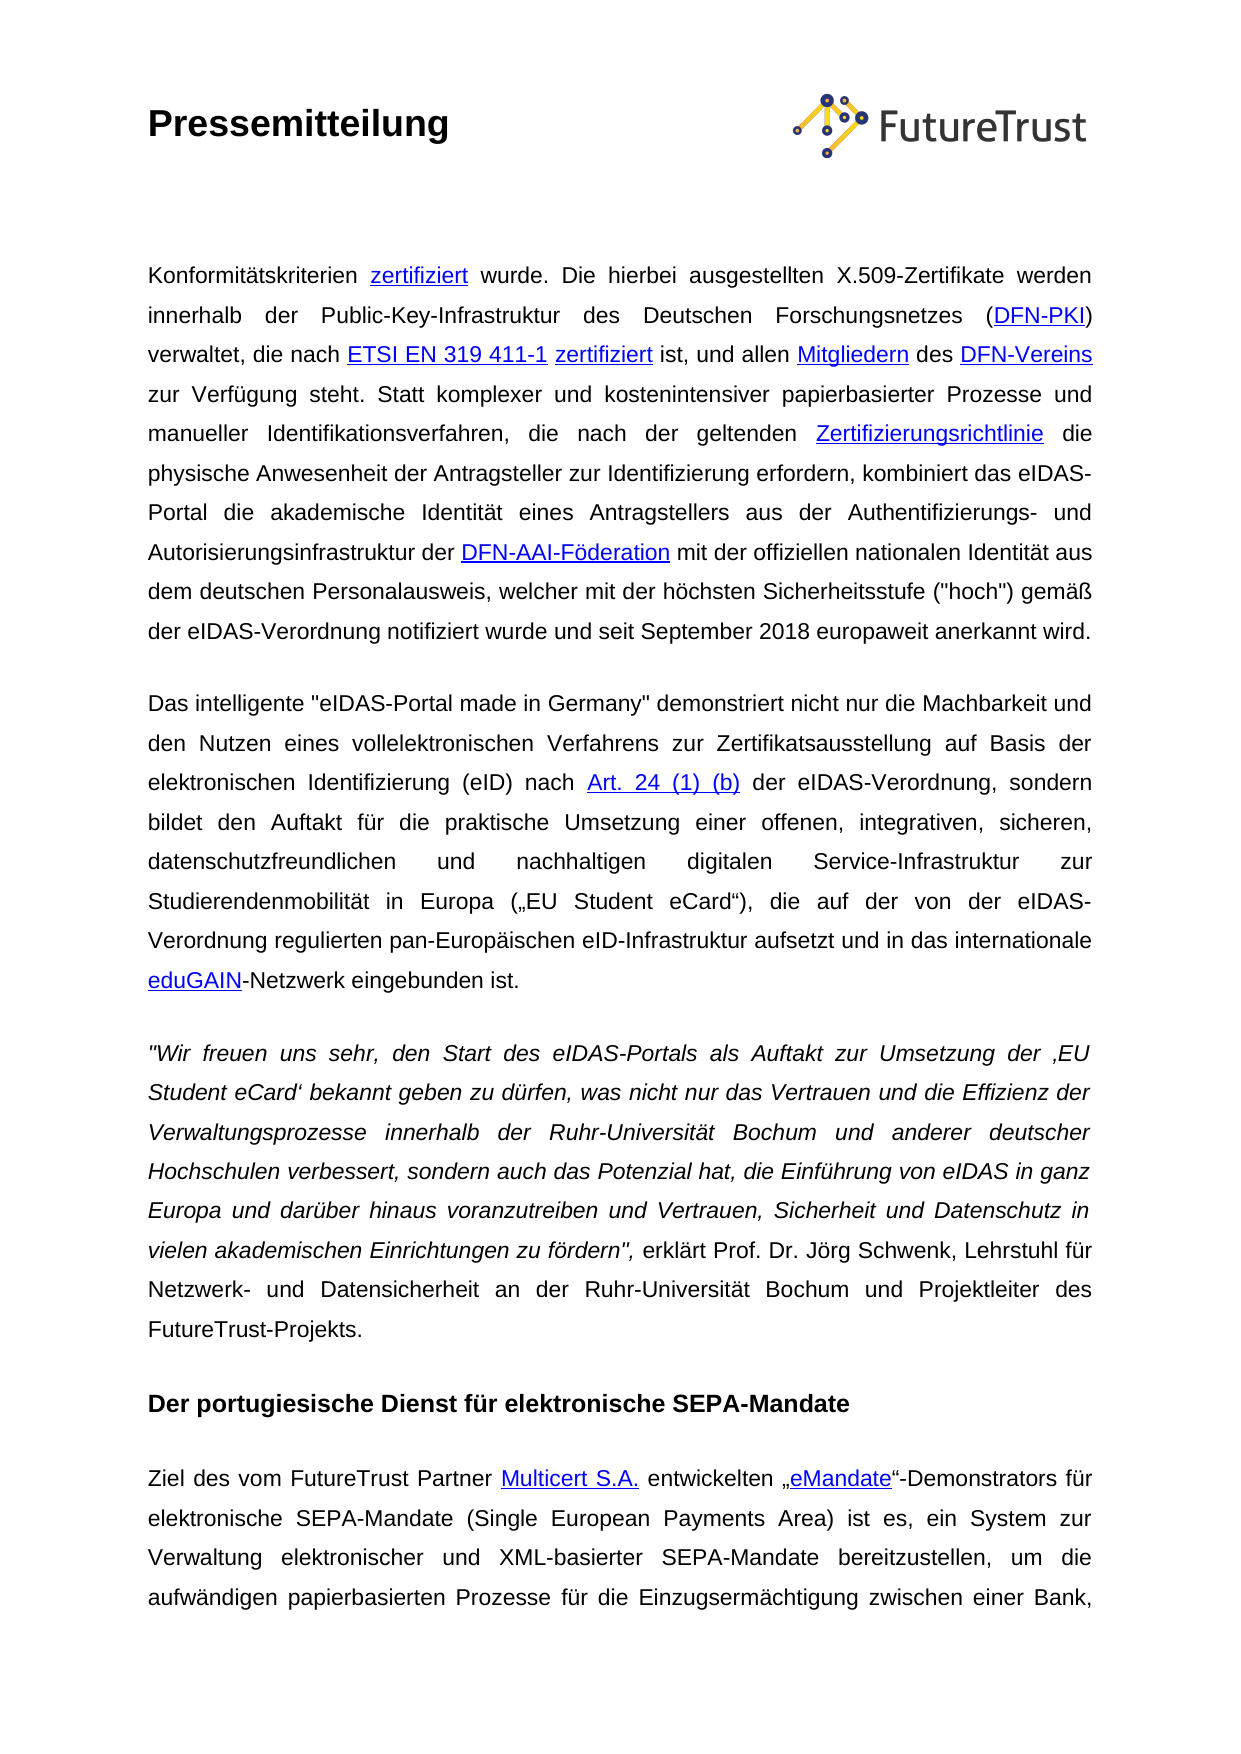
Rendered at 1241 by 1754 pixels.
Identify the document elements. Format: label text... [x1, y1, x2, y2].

text "Wir freuen uns sehr, den Start des eIDAS-Portals als Auftakt zur Umsetzung der ‚EU Student eCard‘ bekannt geben zu dürfen, was nicht nur das Vertrauen und die Effizienz der Verwaltungsprozesse innerhalb der Ruhr-Universität Bochum und anderer deutscher Hochschulen verbessert, sondern auch das Potenzial hat, die Einführung von eIDAS in ganz Europa und darüber hinaus voranzutreiben und Vertrauen, Sicherheit und Datenschutz in vielen akademischen Einrichtungen zu fördern", erklärt Prof. Dr. Jörg Schwenk, Lehrstuhl für Netzwerk- und Datensicherheit an der Ruhr-Universität Bochum und Projektleiter des FutureTrust-Projekts. [148, 1039, 1093, 1342]
text Der portugiesische Dienst für elektronische SEPA-Mandate [148, 1389, 1093, 1417]
text Das intelligente "eIDAS-Portal made in Germany" demonstriert nicht nur die Machbarkeit und den Nutzen eines vollelektronischen Verfahrens zur Zertifikatsausstellung auf Basis der elektronischen Identifizierung (eID) nach Art. 24 (1) (b) der eIDAS-Verordnung, sondern bildet den Auftakt für die praktische Umsetzung einer offenen, integrativen, sicheren, datenschutzfreundlichen und nachhaltigen digitalen Service-Infrastruktur zur Studierendenmobilität in Europa („EU Student eCard“), die auf der von der eIDAS-Verordnung regulierten pan-Europäischen eID-Infrastruktur aufsetzt und in das internationale eduGAIN-Netzwerk eingebunden ist. [148, 690, 1093, 993]
picture [786, 90, 1093, 163]
